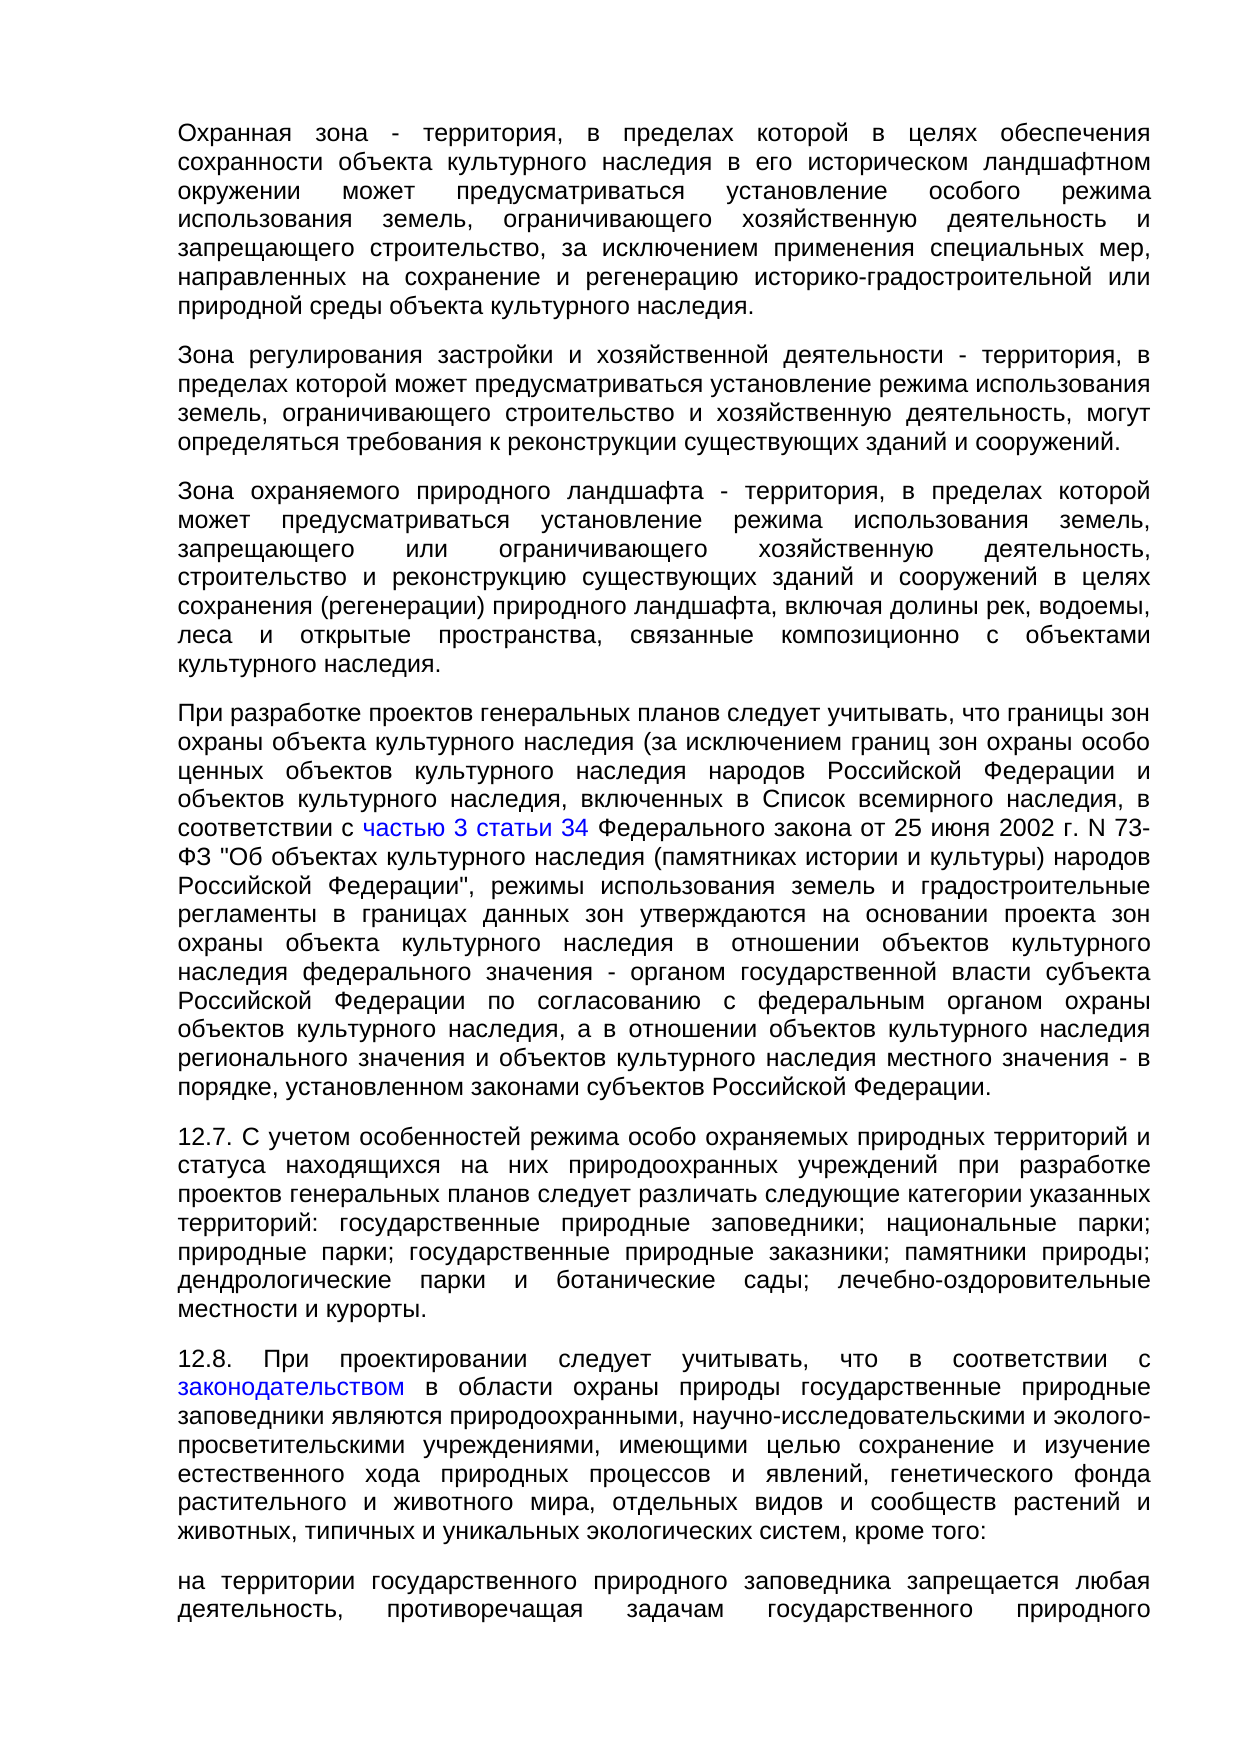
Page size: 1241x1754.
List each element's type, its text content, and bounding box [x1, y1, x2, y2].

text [177, 1566, 1152, 1623]
text При разработке проектов генеральных планов следует учитывать, что границы зон охраны объекта культурного наследия (за исключением границ зон охраны особо ценных объектов культурного наследия народов Российской Федерации и объектов культурного наследия, включенных в Список всемирного наследия, в соответствии с частью 3 статьи 34 Федерального закона от 25 июня 2002 г. N 73-ФЗ "Об объектах культурного наследия (памятниках истории и культуры) народов Российской Федерации", режимы использования земель и градостроительные регламенты в границах данных зон утверждаются на основании проекта зон охраны объекта культурного наследия в отношении объектов культурного наследия федерального значения - органом государственной власти субъекта Российской Федерации по согласованию с федеральным органом охраны объектов культурного наследия, а в отношении объектов культурного наследия регионального значения и объектов культурного наследия местного значения - в порядке, установленном законами субъектов Российской Федерации. [177, 698, 1152, 1101]
text Охранная зона - территория, в пределах которой в целях обеспечения сохранности объекта культурного наследия в его историческом ландшафтном окружении может предусматриваться установление особого режима использования земель, ограничивающего хозяйственную деятельность и запрещающего строительство, за исключением применения специальных мер, направленных на сохранение и регенерацию историко-градостроительной или природной среды объекта культурного наследия. [177, 118, 1152, 319]
text 12.7. С учетом особенностей режима особо охраняемых природных территорий и статуса находящихся на них природоохранных учреждений при разработке проектов генеральных планов следует различать следующие категории указанных территорий: государственные природные заповедники; национальные парки; природные парки; государственные природные заказники; памятники природы; дендрологические парки и ботанические сады; лечебно-оздоровительные местности и курорты. [177, 1121, 1152, 1323]
text Зона регулирования застройки и хозяйственной деятельности - территория, в пределах которой может предусматриваться установление режима использования земель, ограничивающего строительство и хозяйственную деятельность, могут определяться требования к реконструкции существующих зданий и сооружений. [177, 340, 1152, 455]
text 12.8. При проектировании следует учитывать, что в соответствии с законодательством в области охраны природы государственные природные заповедники являются природоохранными, научно-исследовательскими и эколого-просветительскими учреждениями, имеющими целью сохранение и изучение естественного хода природных процессов и явлений, генетического фонда растительного и животного мира, отдельных видов и сообществ растений и животных, типичных и уникальных экологических систем, кроме того: [177, 1343, 1152, 1545]
text Зона охраняемого природного ландшафта - территория, в пределах которой может предусматриваться установление режима использования земель, запрещающего или ограничивающего хозяйственную деятельность, строительство и реконструкцию существующих зданий и сооружений в целях сохранения (регенерации) природного ландшафта, включая долины рек, водоемы, леса и открытые пространства, связанные композиционно с объектами культурного наследия. [177, 476, 1152, 677]
